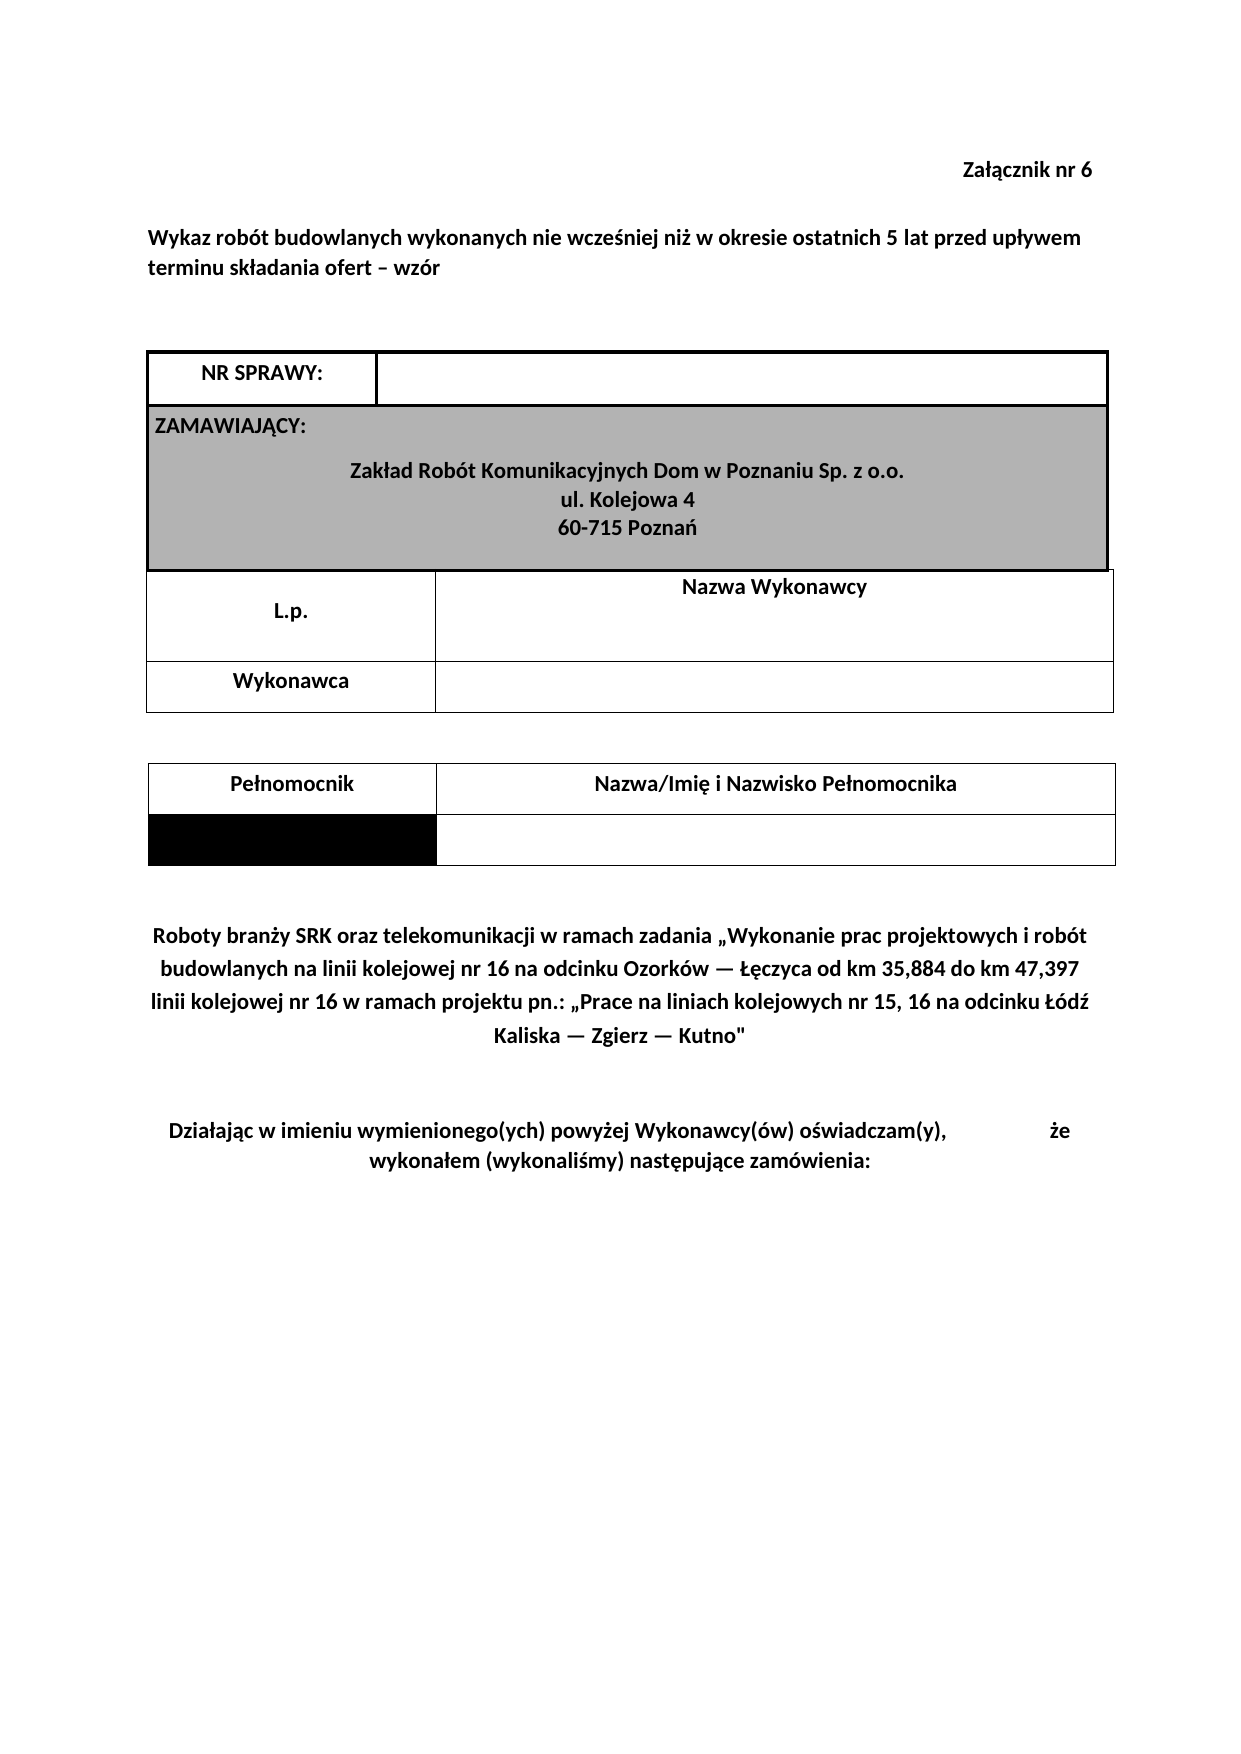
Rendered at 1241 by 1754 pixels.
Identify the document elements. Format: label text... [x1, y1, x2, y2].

table_cell Wykonawca [147, 662, 435, 712]
text Działając w imieniu wymienionego(ych) powyżej Wykonawcy(ów) oświadczam(y), że wykonałem (wykonaliśmy) następujące zamówienia: [148, 1116, 1092, 1175]
text Roboty branży SRK oraz telekomunikacji w ramach zadania „Wykonanie prac projektowych i robót budowlanych na linii kolejowej nr 16 na odcinku Ozorków — Łęczyca od km 35,884 do km 47,397 linii kolejowej nr 16 w ramach projektu pn.: „Prace na liniach kolejowych nr 15, 16 na odcinku Łódź Kaliska — Zgierz — Kutno" [148, 916, 1092, 1050]
table_cell Nazwa Wykonawcy [436, 570, 1113, 661]
table_cell [149, 815, 436, 865]
text Załącznik nr 6 [148, 156, 1092, 184]
table_cell [437, 815, 1115, 865]
table_cell L.p. [147, 572, 435, 661]
table_header Pełnomocnik [149, 764, 436, 814]
table_cell [436, 662, 1113, 712]
table_header Nazwa/Imię i Nazwisko Pełnomocnika [437, 764, 1115, 814]
table_header [378, 354, 1106, 403]
table_header NR SPRAWY: [149, 354, 375, 403]
table_cell ZAMAWIAJĄCY: Zakład Robót Komunikacyjnych Dom w Poznaniu Sp. z o.o. ul. Kolejowa 4 60-715 Poznań [149, 407, 1106, 569]
text Wykaz robót budowlanych wykonanych nie wcześniej niż w okresie ostatnich 5 lat przed upływem terminu składania ofert – wzór [148, 223, 1092, 282]
